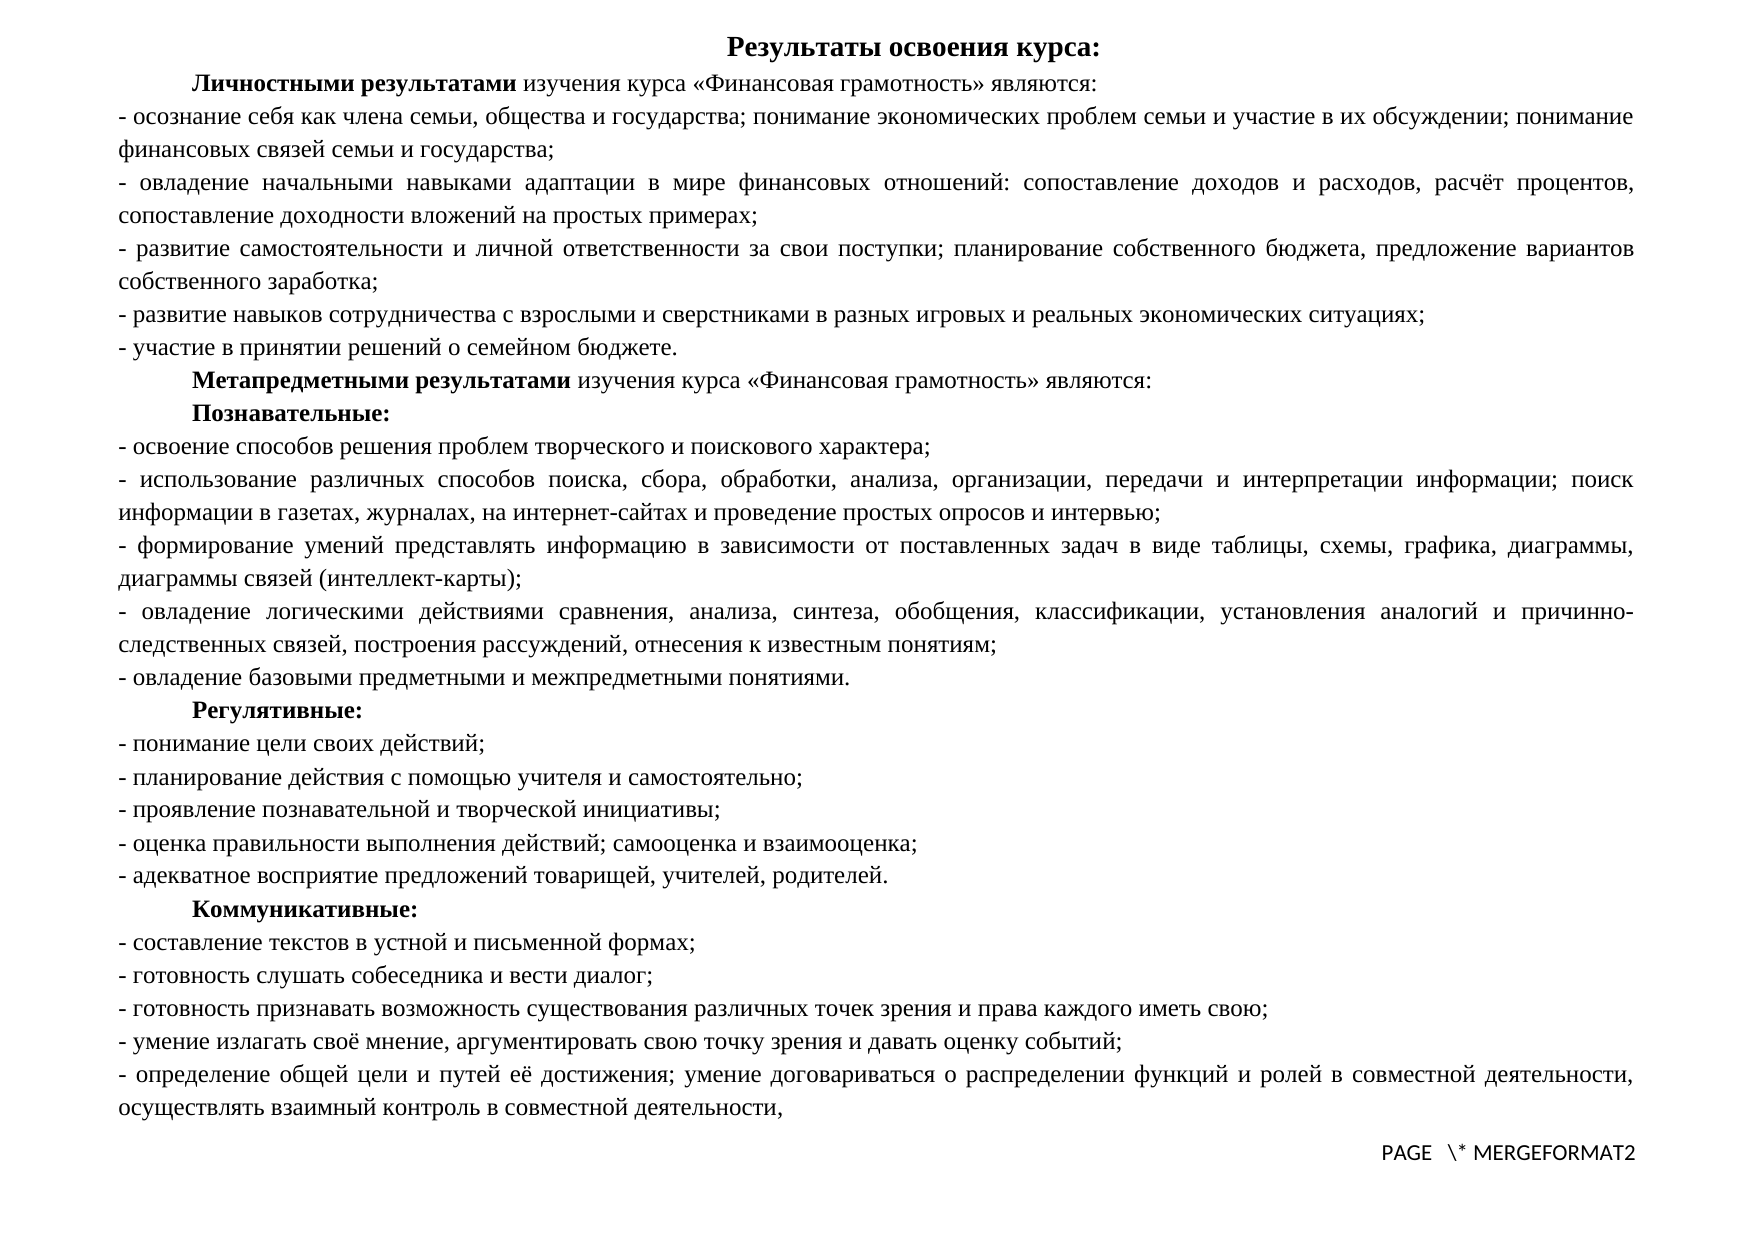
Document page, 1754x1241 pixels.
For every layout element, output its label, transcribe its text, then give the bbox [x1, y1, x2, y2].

text - проявление познавательной и творческой инициативы; [118, 794, 1636, 823]
text - адекватное восприятие предложений товарищей, учителей, родителей. [118, 861, 1636, 889]
text Метапредметными результатами изучения курса «Финансовая грамотность» являются: [118, 365, 1636, 394]
text - определение общей цели и путей её достижения; умение договариваться о распределении функций и ролей в совместной деятельности, осуществлять взаимный контроль в совместной деятельности, [118, 1059, 1636, 1121]
text - использование различных способов поиска, сбора, обработки, анализа, организации, передачи и интерпретации информации; поиск информации в газетах, журналах, на интернет-сайтах и проведение простых опросов и интервью; [118, 464, 1636, 526]
text - участие в принятии решений о семейном бюджете. [118, 332, 1636, 361]
text - овладение базовыми предметными и межпредметными понятиями. [118, 662, 1636, 691]
text - оценка правильности выполнения действий; самооценка и взаимооценка; [118, 828, 1636, 856]
text - умение излагать своё мнение, аргументировать свою точку зрения и давать оценку событий; [118, 1026, 1636, 1054]
text Коммуникативные: [118, 894, 1636, 922]
text Результаты освоения курса: [118, 29, 1636, 63]
text - развитие навыков сотрудничества с взрослыми и сверстниками в разных игровых и реальных экономических ситуациях; [118, 299, 1636, 328]
text - осознание себя как члена семьи, общества и государства; понимание экономических проблем семьи и участие в их обсуждении; понимание финансовых связей семьи и государства; [118, 101, 1636, 163]
text - понимание цели своих действий; [118, 728, 1636, 757]
text - формирование умений представлять информацию в зависимости от поставленных задач в виде таблицы, схемы, графика, диаграммы, диаграммы связей (интеллект-карты); [118, 530, 1636, 592]
text - развитие самостоятельности и личной ответственности за свои поступки; планирование собственного бюджета, предложение вариантов собственного заработка; [118, 233, 1636, 295]
text Регулятивные: [118, 696, 1636, 724]
text - овладение начальными навыками адаптации в мире финансовых отношений: сопоставление доходов и расходов, расчёт процентов, сопоставление доходности вложений на простых примерах; [118, 167, 1636, 229]
text - готовность слушать собеседника и вести диалог; [118, 960, 1636, 988]
text Личностными результатами изучения курса «Финансовая грамотность» являются: [118, 68, 1636, 97]
text Познавательные: [118, 398, 1636, 427]
text - овладение логическими действиями сравнения, анализа, синтеза, обобщения, классификации, установления аналогий и причинно-следственных связей, построения рассуждений, отнесения к известным понятиям; [118, 596, 1636, 658]
text - освоение способов решения проблем творческого и поискового характера; [118, 431, 1636, 460]
text - готовность признавать возможность существования различных точек зрения и права каждого иметь свою; [118, 993, 1636, 1021]
text - составление текстов в устной и письменной формах; [118, 927, 1636, 955]
text - планирование действия с помощью учителя и самостоятельно; [118, 762, 1636, 790]
